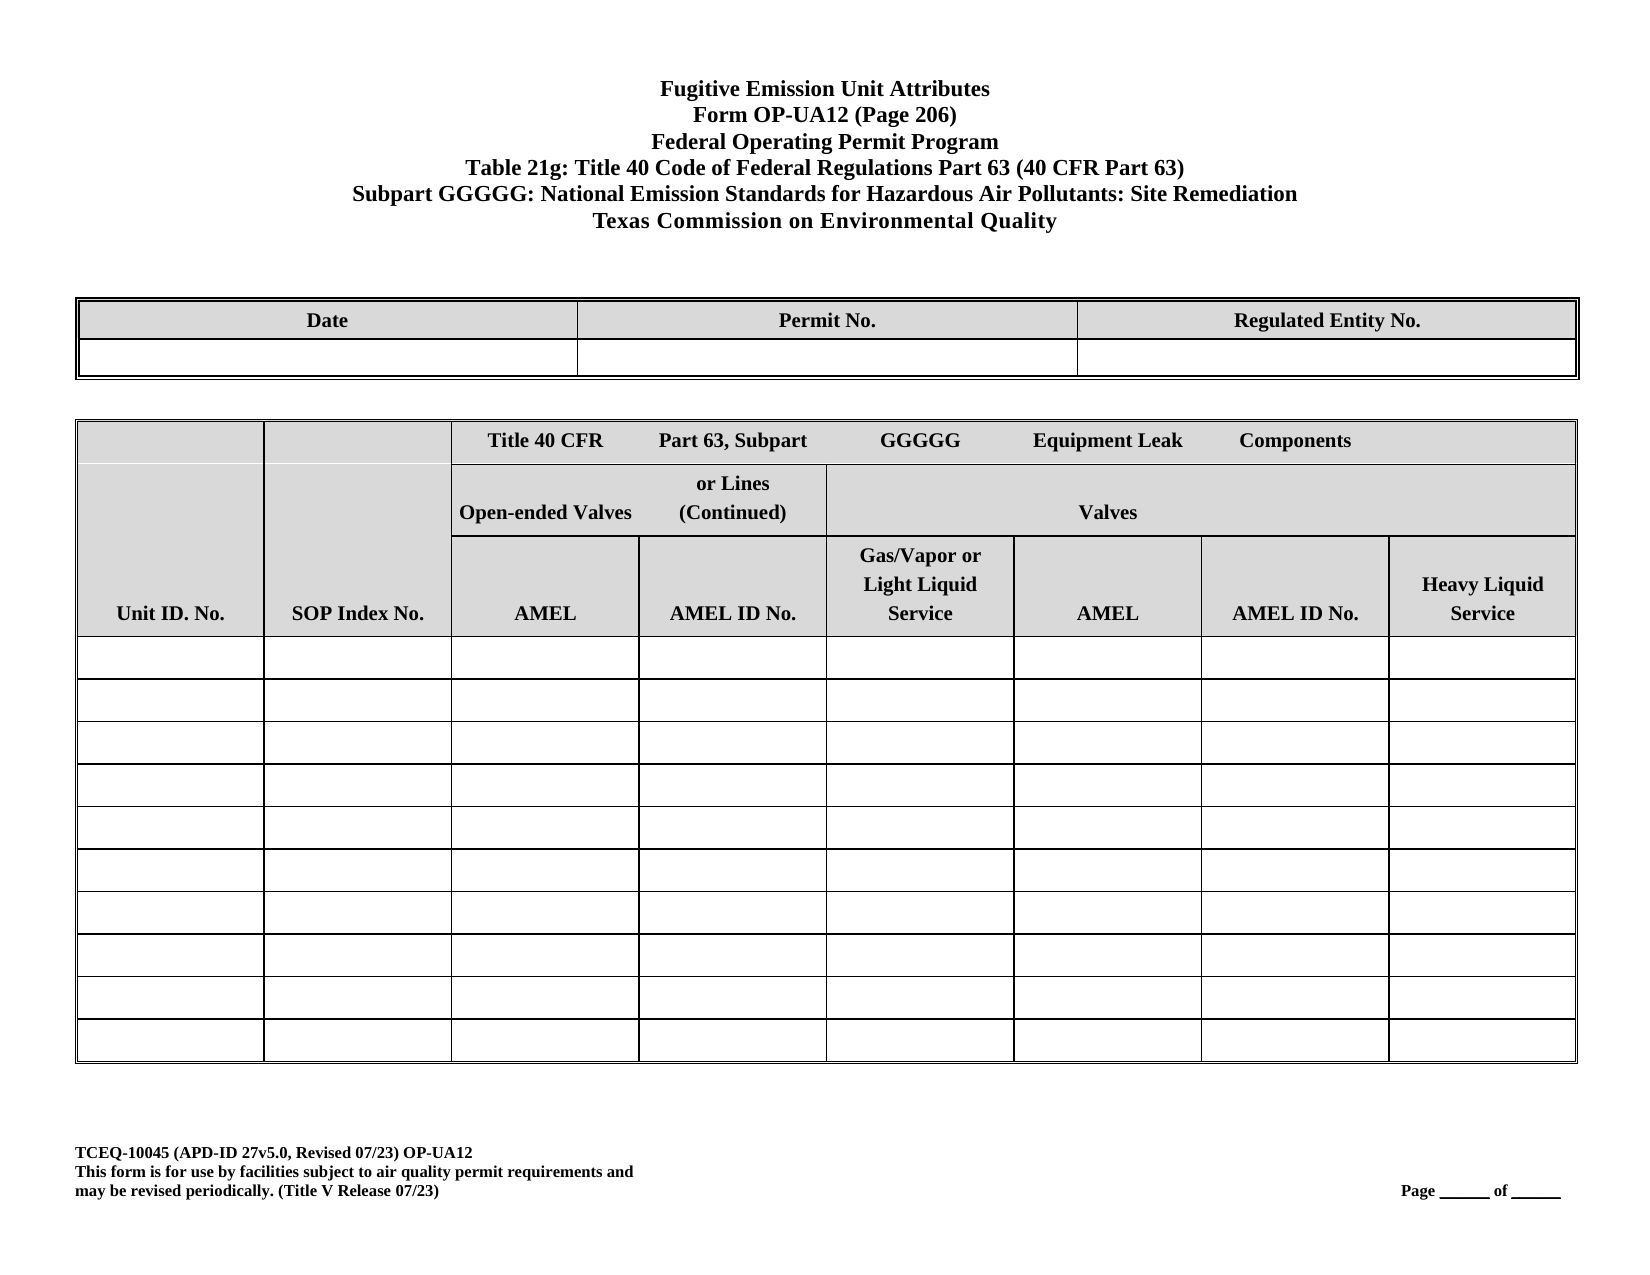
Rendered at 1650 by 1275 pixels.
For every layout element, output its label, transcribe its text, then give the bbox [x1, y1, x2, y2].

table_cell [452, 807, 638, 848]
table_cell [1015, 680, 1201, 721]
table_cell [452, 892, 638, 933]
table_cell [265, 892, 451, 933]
text Texas Commission on Environmental Quality [75, 207, 1575, 233]
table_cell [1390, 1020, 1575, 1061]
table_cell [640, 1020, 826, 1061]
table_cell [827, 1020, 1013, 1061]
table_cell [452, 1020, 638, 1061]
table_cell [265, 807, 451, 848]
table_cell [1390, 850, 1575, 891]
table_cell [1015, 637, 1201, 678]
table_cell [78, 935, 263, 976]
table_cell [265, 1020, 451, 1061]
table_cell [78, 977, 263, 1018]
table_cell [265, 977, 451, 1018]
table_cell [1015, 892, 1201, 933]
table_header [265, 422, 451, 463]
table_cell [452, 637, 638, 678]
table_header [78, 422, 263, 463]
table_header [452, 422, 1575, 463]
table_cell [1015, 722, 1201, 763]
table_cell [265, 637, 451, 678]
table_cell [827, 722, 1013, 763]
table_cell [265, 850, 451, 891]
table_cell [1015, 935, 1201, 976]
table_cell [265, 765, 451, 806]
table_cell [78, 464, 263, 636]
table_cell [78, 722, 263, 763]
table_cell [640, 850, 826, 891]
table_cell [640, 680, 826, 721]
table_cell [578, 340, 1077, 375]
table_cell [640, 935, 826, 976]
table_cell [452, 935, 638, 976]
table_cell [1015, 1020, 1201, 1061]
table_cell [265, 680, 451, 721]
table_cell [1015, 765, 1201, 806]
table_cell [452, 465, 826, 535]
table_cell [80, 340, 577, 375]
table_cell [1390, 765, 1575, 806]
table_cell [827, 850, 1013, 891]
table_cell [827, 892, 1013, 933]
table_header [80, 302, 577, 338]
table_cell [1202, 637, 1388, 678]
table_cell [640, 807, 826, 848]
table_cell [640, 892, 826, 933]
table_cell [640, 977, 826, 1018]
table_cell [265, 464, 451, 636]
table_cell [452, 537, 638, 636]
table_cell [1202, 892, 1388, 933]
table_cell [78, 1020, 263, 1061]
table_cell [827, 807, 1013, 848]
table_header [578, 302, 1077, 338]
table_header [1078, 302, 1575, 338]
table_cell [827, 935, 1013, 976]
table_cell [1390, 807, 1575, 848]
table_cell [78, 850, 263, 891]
text Table 21g: Title 40 Code of Federal Regulations Part 63 (40 CFR Part 63) [75, 154, 1575, 180]
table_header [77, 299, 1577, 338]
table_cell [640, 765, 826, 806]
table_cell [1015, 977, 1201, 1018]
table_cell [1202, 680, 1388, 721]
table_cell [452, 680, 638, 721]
text Form OP-UA12 (Page 206) [75, 101, 1575, 128]
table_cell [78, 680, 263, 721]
text Federal Operating Permit Program [75, 128, 1575, 154]
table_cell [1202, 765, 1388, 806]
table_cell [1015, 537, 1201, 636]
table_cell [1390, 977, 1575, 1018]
text Subpart GGGGG: National Emission Standards for Hazardous Air Pollutants: Site Remediation [75, 180, 1575, 207]
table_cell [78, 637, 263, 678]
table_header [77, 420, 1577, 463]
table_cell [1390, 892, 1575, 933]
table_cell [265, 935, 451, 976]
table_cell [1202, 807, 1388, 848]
text Fugitive Emission Unit Attributes [75, 75, 1575, 101]
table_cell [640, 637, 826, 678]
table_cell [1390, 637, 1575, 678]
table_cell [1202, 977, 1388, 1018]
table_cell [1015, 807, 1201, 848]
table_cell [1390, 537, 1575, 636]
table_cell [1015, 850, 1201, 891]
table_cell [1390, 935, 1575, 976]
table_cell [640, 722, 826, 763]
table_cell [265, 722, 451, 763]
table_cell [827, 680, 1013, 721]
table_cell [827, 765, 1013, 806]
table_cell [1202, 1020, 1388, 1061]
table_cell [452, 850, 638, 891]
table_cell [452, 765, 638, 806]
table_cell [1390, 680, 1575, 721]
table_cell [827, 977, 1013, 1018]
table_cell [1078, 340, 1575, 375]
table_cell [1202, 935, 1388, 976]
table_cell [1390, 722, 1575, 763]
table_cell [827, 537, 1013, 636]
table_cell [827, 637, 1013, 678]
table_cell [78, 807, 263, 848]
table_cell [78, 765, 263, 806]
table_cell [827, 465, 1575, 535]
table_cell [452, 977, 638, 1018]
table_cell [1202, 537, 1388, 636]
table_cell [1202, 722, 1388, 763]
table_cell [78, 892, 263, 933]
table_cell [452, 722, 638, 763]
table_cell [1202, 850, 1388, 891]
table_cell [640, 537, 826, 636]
